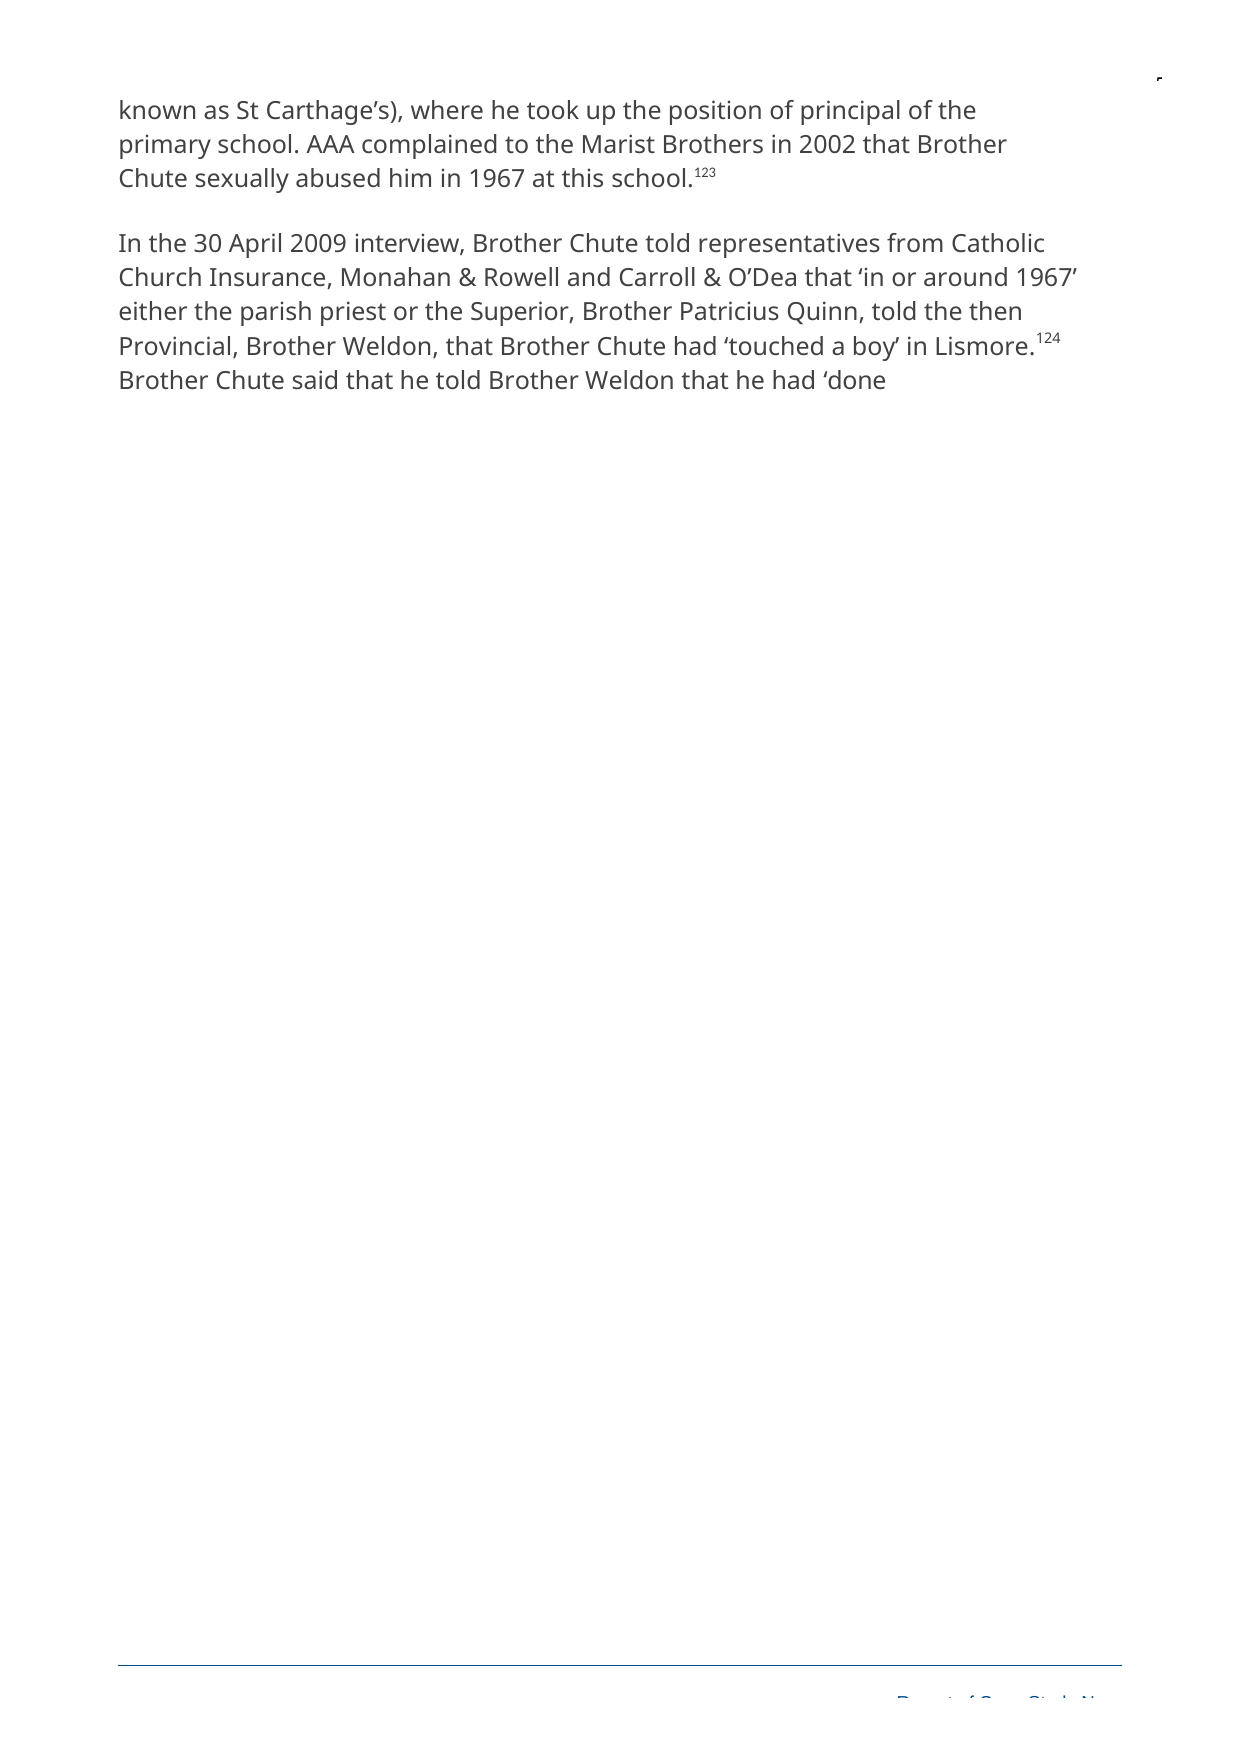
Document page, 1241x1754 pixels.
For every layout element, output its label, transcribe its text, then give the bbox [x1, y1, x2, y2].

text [118, 92, 1070, 195]
text In the 30 April 2009 interview, Brother Chute told representatives from Catholic Church Insurance, Monahan & Rowell and Carroll & O’Dea that ‘in or around 1967’ either the parish priest or the Superior, Brother Patricius Quinn, told the then Provincial, Brother Weldon, that Brother Chute had ‘touched a boy’ in Lismore.124 Brother Chute said that he told Brother Weldon that he had ‘done [118, 225, 1109, 397]
